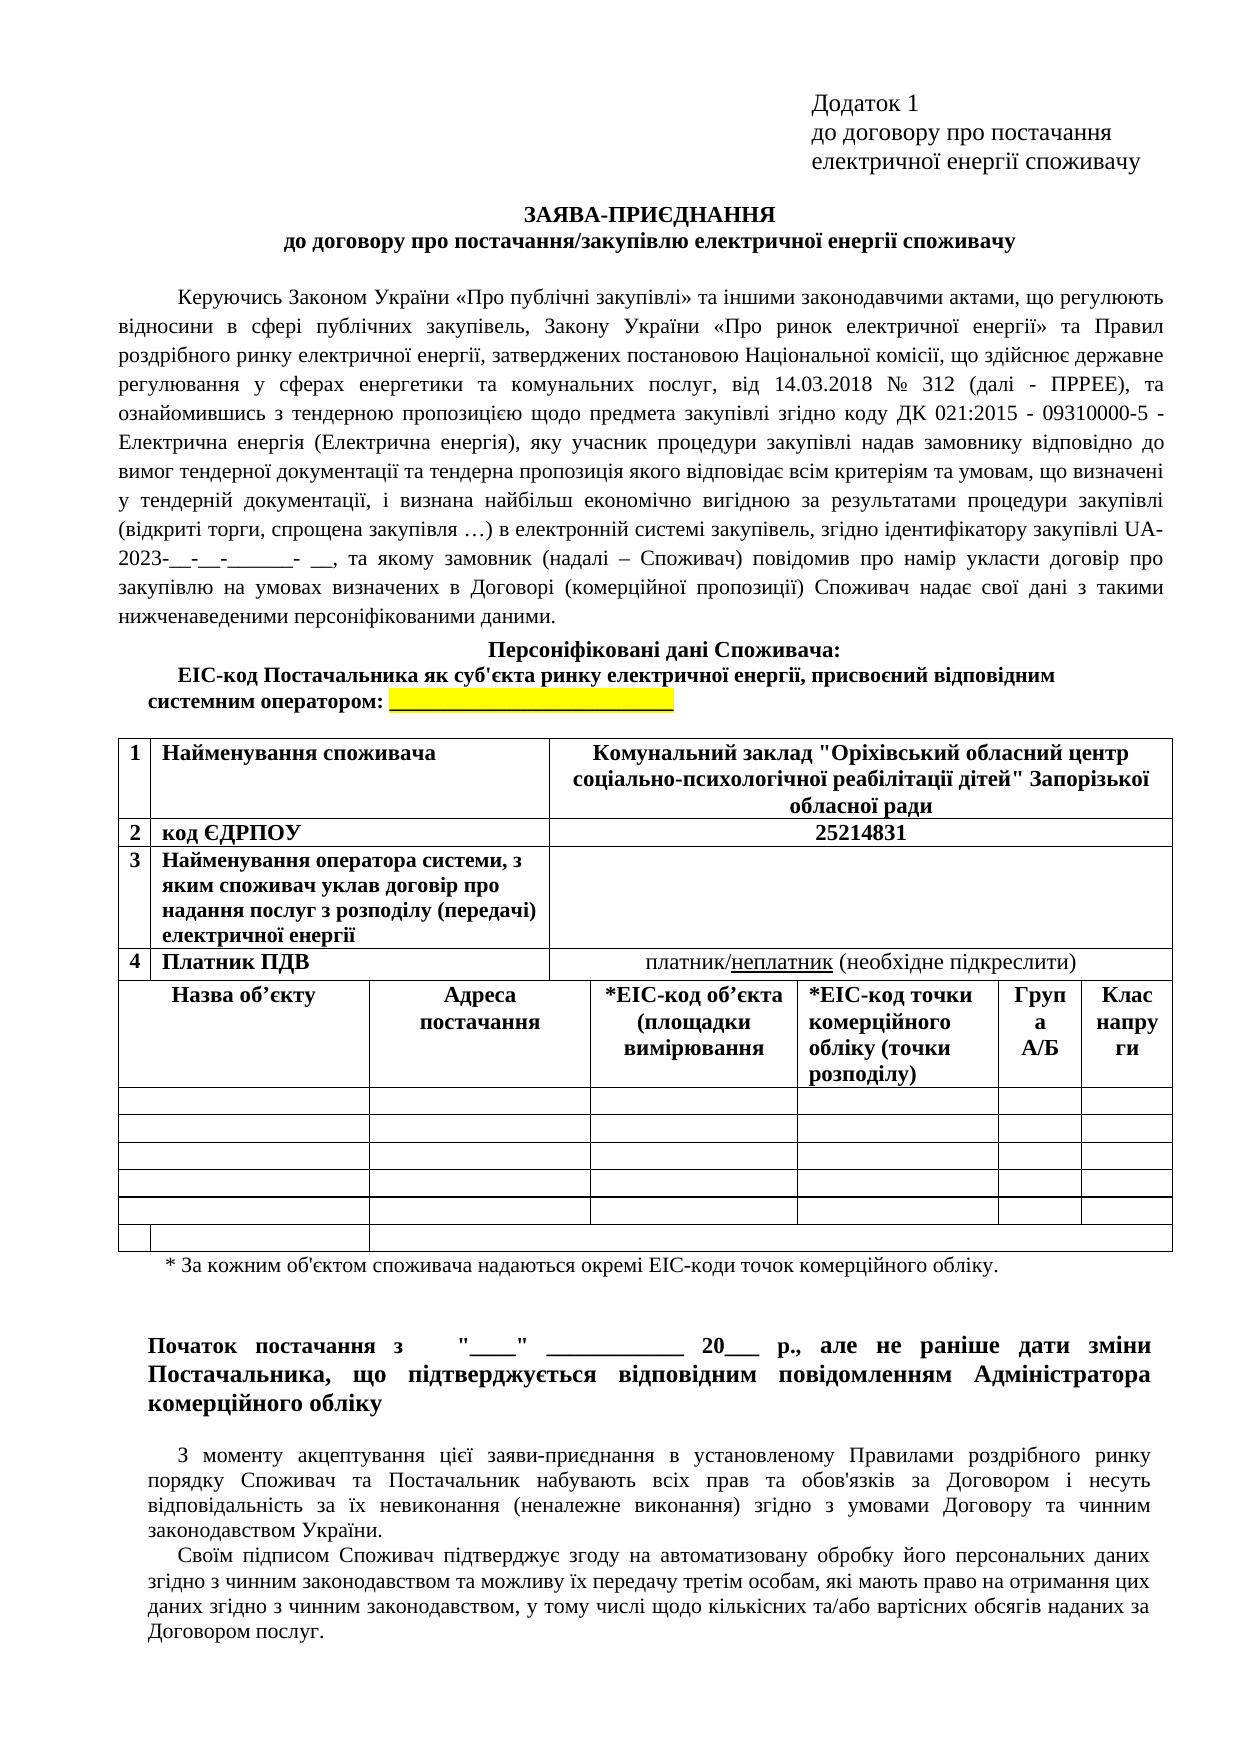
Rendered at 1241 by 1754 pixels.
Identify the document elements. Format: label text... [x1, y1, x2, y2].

table_cell [119, 1225, 150, 1251]
table_cell [798, 1170, 998, 1196]
table_cell *ЕІС-код точки комерційного обліку (точки розподілу) [798, 981, 998, 1087]
table_header Комунальний заклад "Оріхівський обласний центр соціально-психологічної реабілітації дітей" Запорізької обласної ради [550, 739, 1172, 818]
table_cell [999, 1198, 1081, 1224]
table_cell [119, 1088, 369, 1114]
table_cell Клас напруги [1082, 981, 1172, 1087]
table_cell [370, 1198, 590, 1224]
table_cell [119, 1170, 369, 1196]
table_cell [370, 1143, 590, 1169]
table_cell [1082, 1143, 1172, 1169]
table_cell Адреса постачання [370, 981, 590, 1087]
table_cell [370, 1115, 590, 1142]
table_cell [999, 1115, 1081, 1142]
text до договору про постачання [811, 117, 1152, 146]
table_cell [119, 1143, 369, 1169]
table_cell [798, 1088, 998, 1114]
table_cell Назва об’єкту [119, 981, 369, 1087]
text Керуючись Законом України «Про публічні закупівлі» та іншими законодавчими актами, що регулюють відносини в сфері публічних закупівель, Закону України «Про ринок електричної енергії» та Правил роздрібного ринку електричної енергії, затверджених постановою Національної комісії, що здійснює державне регулювання у сферах енергетики та комунальних послуг, від 14.03.2018 № 312 (далі - ПРРЕЕ), та ознайомившись з тендерною пропозицією щодо предмета закупівлі згідно коду ДК 021:2015 - 09310000-5 - Електрична енергія (Електрична енергія), яку учасник процедури закупівлі надав замовнику відповідно до вимог тендерної документації та тендерна пропозиція якого відповідає всім критеріям та умовам, що визначені у тендерній документації, і визнана найбільш економічно вигідною за результатами процедури закупівлі (відкриті торги, спрощена закупівля …) в електронній системі закупівель, згідно ідентифікатору закупівлі UA-2023-__-__-______- __, та якому замовник (надалі – Споживач) повідомив про намір укласти договір про закупівлю на умовах визначених в Договорі (комерційної пропозиції) Споживач надає свої дані з такими нижченаведеними персоніфікованими даними. [118, 284, 1165, 628]
table_cell платник/неплатник (необхідне підкреслити) [550, 949, 1172, 980]
table_cell Група А/Б [999, 981, 1081, 1087]
table_cell 3 [119, 847, 150, 947]
table_cell *ЕІС-код об’єкта (площадки вимірювання [591, 981, 797, 1087]
table_cell 25214831 [550, 819, 1172, 846]
table_cell [370, 1225, 1172, 1251]
text Додаток 1 [811, 88, 1152, 117]
table_cell [591, 1198, 797, 1224]
table_cell [370, 1088, 590, 1114]
table_cell [1082, 1170, 1172, 1196]
text Персоніфіковані дані Споживача: [148, 636, 1152, 662]
table_cell [591, 1170, 797, 1196]
table_cell [1082, 1088, 1172, 1114]
table_cell [798, 1143, 998, 1169]
text Початок постачання з "____" ____________ 20___ р., але не раніше дати зміни Постачальника, що підтверджується відповідним повідомленням Адміністратора комерційного обліку [148, 1330, 1152, 1416]
table_cell [591, 1115, 797, 1142]
table_cell [151, 1225, 369, 1251]
text електричної енергії споживачу [811, 146, 1152, 175]
text Своїм підписом Споживач підтверджує згоду на автоматизовану обробку його персональних даних згідно з чинним законодавством та можливу їх передачу третім особам, які мають право на отримання цих даних згідно з чинним законодавством, у тому числі щодо кількісних та/або вартісних обсягів наданих за Договором послуг. [148, 1542, 1152, 1643]
text * За кожним об'єктом споживача надаються окремі ЕІС-коди точок комерційного обліку. [148, 1252, 1152, 1277]
table_cell [591, 1143, 797, 1169]
table_cell [1082, 1198, 1172, 1224]
table_cell [591, 1088, 797, 1114]
table_cell [119, 1115, 369, 1142]
table_cell [550, 847, 1172, 947]
table_cell Найменування оператора системи, з яким споживач уклав договір про надання послуг з розподілу (передачі) електричної енергії [151, 847, 549, 947]
table_cell [798, 1198, 998, 1224]
text ЗАЯВА-ПРИЄДНАННЯ до договору про постачання/закупівлю електричної енергії споживачу [148, 201, 1152, 254]
table_cell [1082, 1115, 1172, 1142]
table_header 1 [119, 739, 150, 818]
table_cell 4 [119, 949, 150, 980]
table_cell [119, 1198, 369, 1224]
table_header Найменування споживача [151, 739, 549, 818]
table_cell [999, 1143, 1081, 1169]
table_cell [370, 1170, 590, 1196]
text ЕІС-код Постачальника як суб'єкта ринку електричної енергії, присвоєний відповідним системним оператором: __________________________ [148, 662, 1152, 713]
table_cell [999, 1170, 1081, 1196]
table_cell [798, 1115, 998, 1142]
table_cell 2 [119, 819, 150, 846]
table_cell код ЄДРПОУ [151, 819, 549, 846]
text З моменту акцептування цієї заяви-приєднання в установленому Правилами роздрібного ринку порядку Споживач та Постачальник набувають всіх прав та обов'язків за Договором і несуть відповідальність за їх невиконання (неналежне виконання) згідно з умовами Договору та чинним законодавством України. [148, 1442, 1152, 1542]
table_cell Платник ПДВ [151, 949, 549, 980]
table_cell [999, 1088, 1081, 1114]
